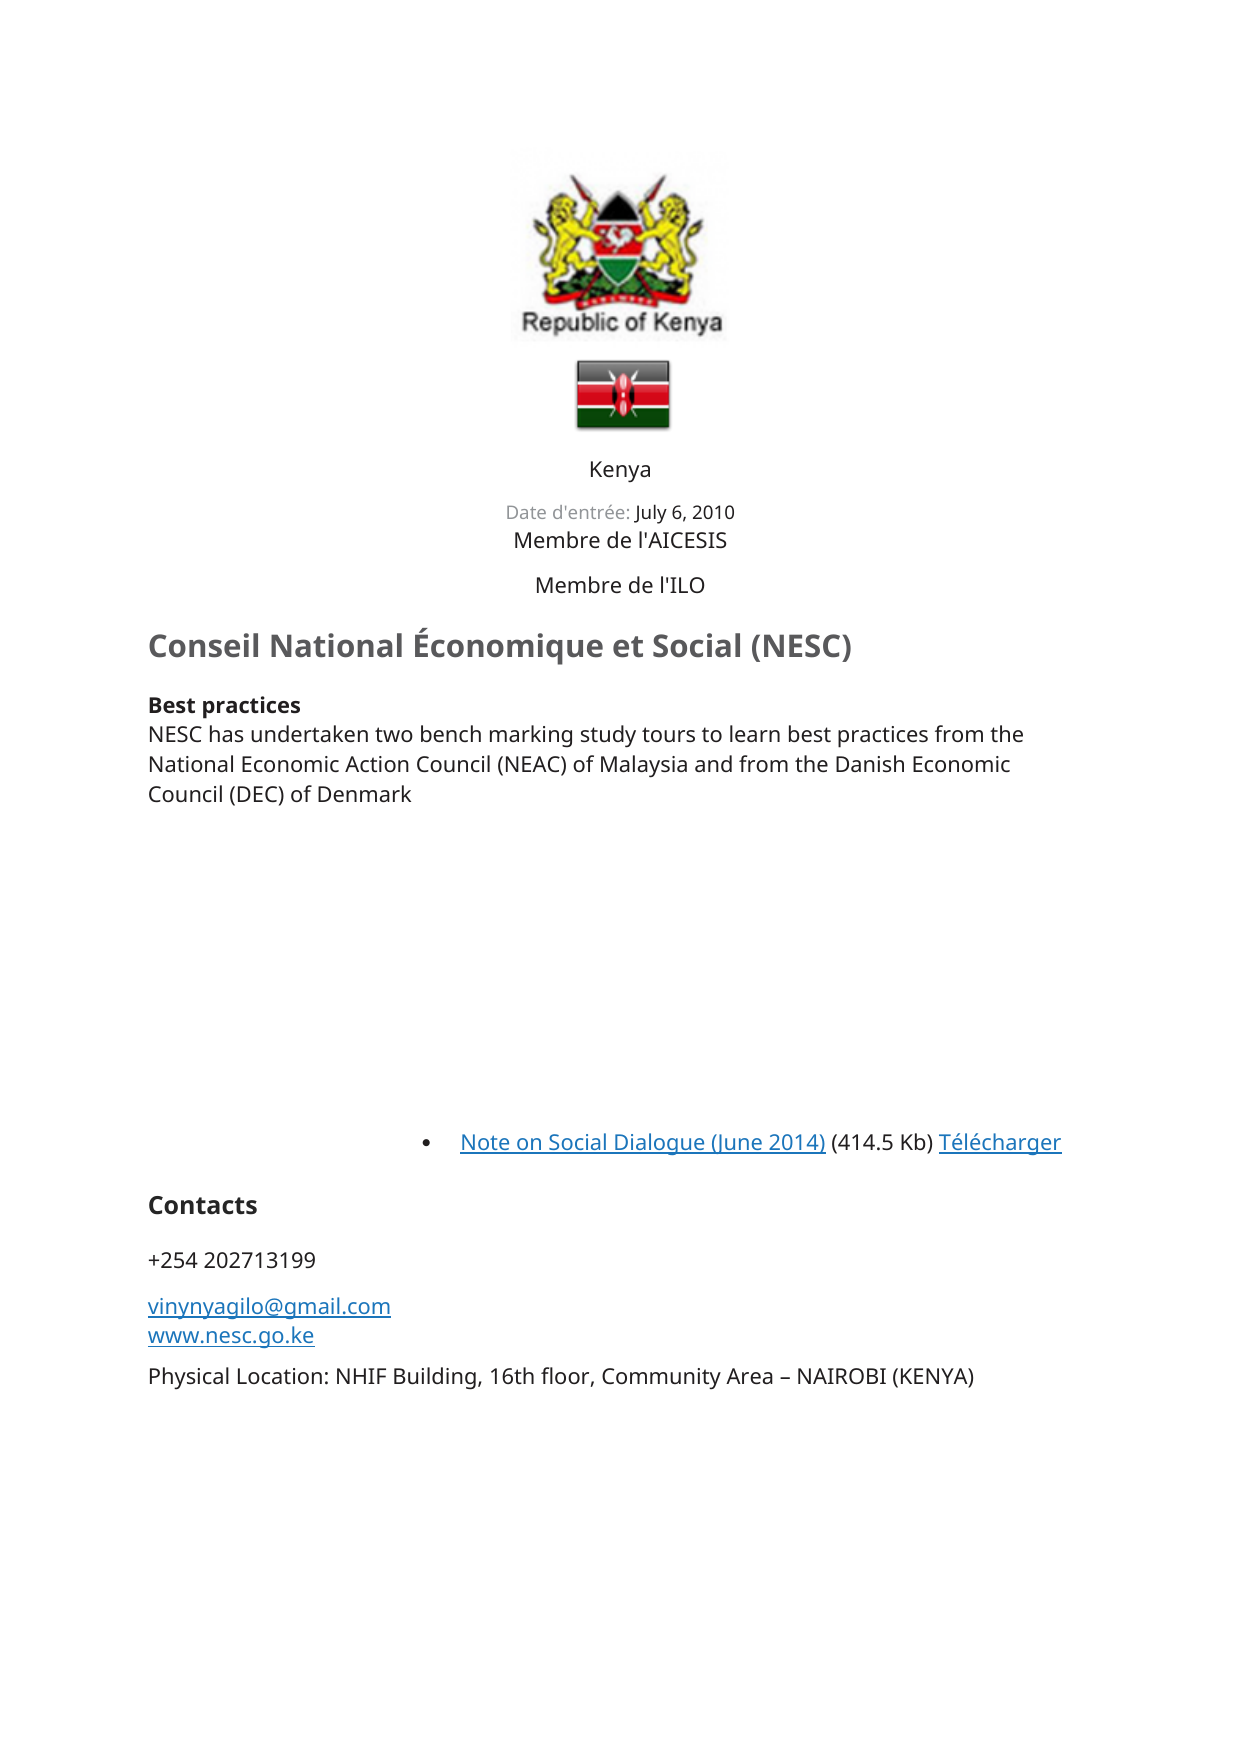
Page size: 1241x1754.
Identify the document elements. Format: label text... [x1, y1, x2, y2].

text Contacts [148, 1188, 1093, 1222]
text Best practices [148, 689, 1093, 719]
text Membre de l'ILO [148, 570, 1093, 600]
text Date d'entrée: July 6, 2010 [148, 499, 1093, 525]
text NESC has undertaken two bench marking study tours to learn best practices from the National Economic Action Council (NEAC) of Malaysia and from the Danish Economic Council (DEC) of Denmark [148, 719, 1093, 809]
picture [510, 147, 730, 448]
text Physical Location: NHIF Building, 16th floor, Community Area – NAIROBI (KENYA) [148, 1361, 1093, 1391]
list Note on Social Dialogue (June 2014) (414.5 Kb) Télécharger [423, 1127, 1093, 1156]
text Membre de l'AICESIS [148, 525, 1093, 555]
text +254 202713199 [148, 1245, 1093, 1275]
text Conseil National Économique et Social (NESC) [148, 623, 1093, 666]
text vinynyagilo@gmail.com [148, 1291, 1093, 1320]
text Kenya [148, 454, 1093, 484]
text www.nesc.go.ke [148, 1320, 1093, 1350]
